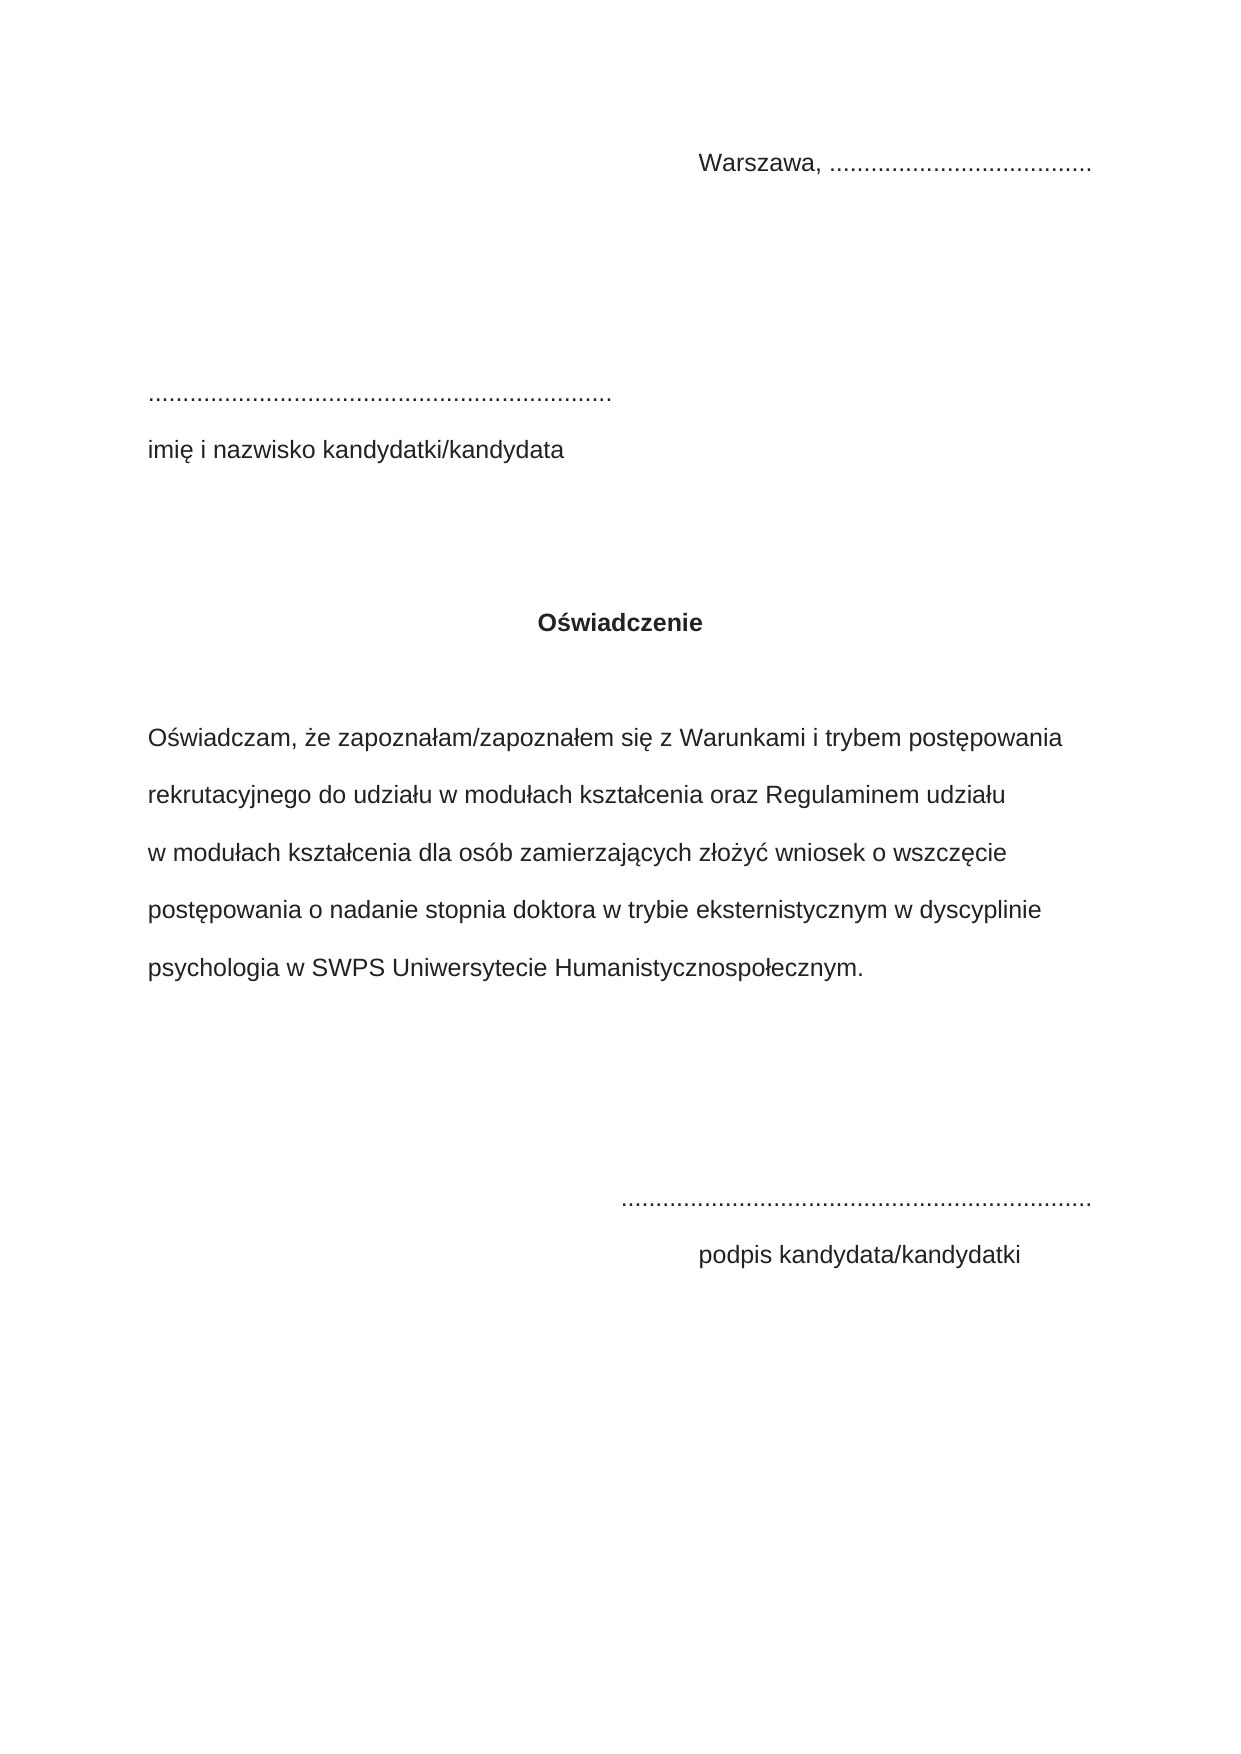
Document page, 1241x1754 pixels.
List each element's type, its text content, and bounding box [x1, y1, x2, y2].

text imię i nazwisko kandydatki/kandydata [148, 435, 1093, 464]
text ................................................................... [148, 378, 1093, 406]
text Oświadczenie [148, 608, 1093, 636]
text Oświadczam, że zapoznałam/zapoznałem się z Warunkami i trybem postępowania rekrutacyjnego do udziału w modułach kształcenia oraz Regulaminem udziału w modułach kształcenia dla osób zamierzających złożyć wniosek o wszczęcie postępowania o nadanie stopnia doktora w trybie eksternistycznym w dyscyplinie psychologia w SWPS Uniwersytecie Humanistycznospołecznym. [148, 723, 1093, 981]
text Warszawa, ...................................... [148, 148, 1093, 176]
text .................................................................... [148, 1183, 1093, 1211]
text podpis kandydata/kandydatki [664, 1240, 1093, 1269]
